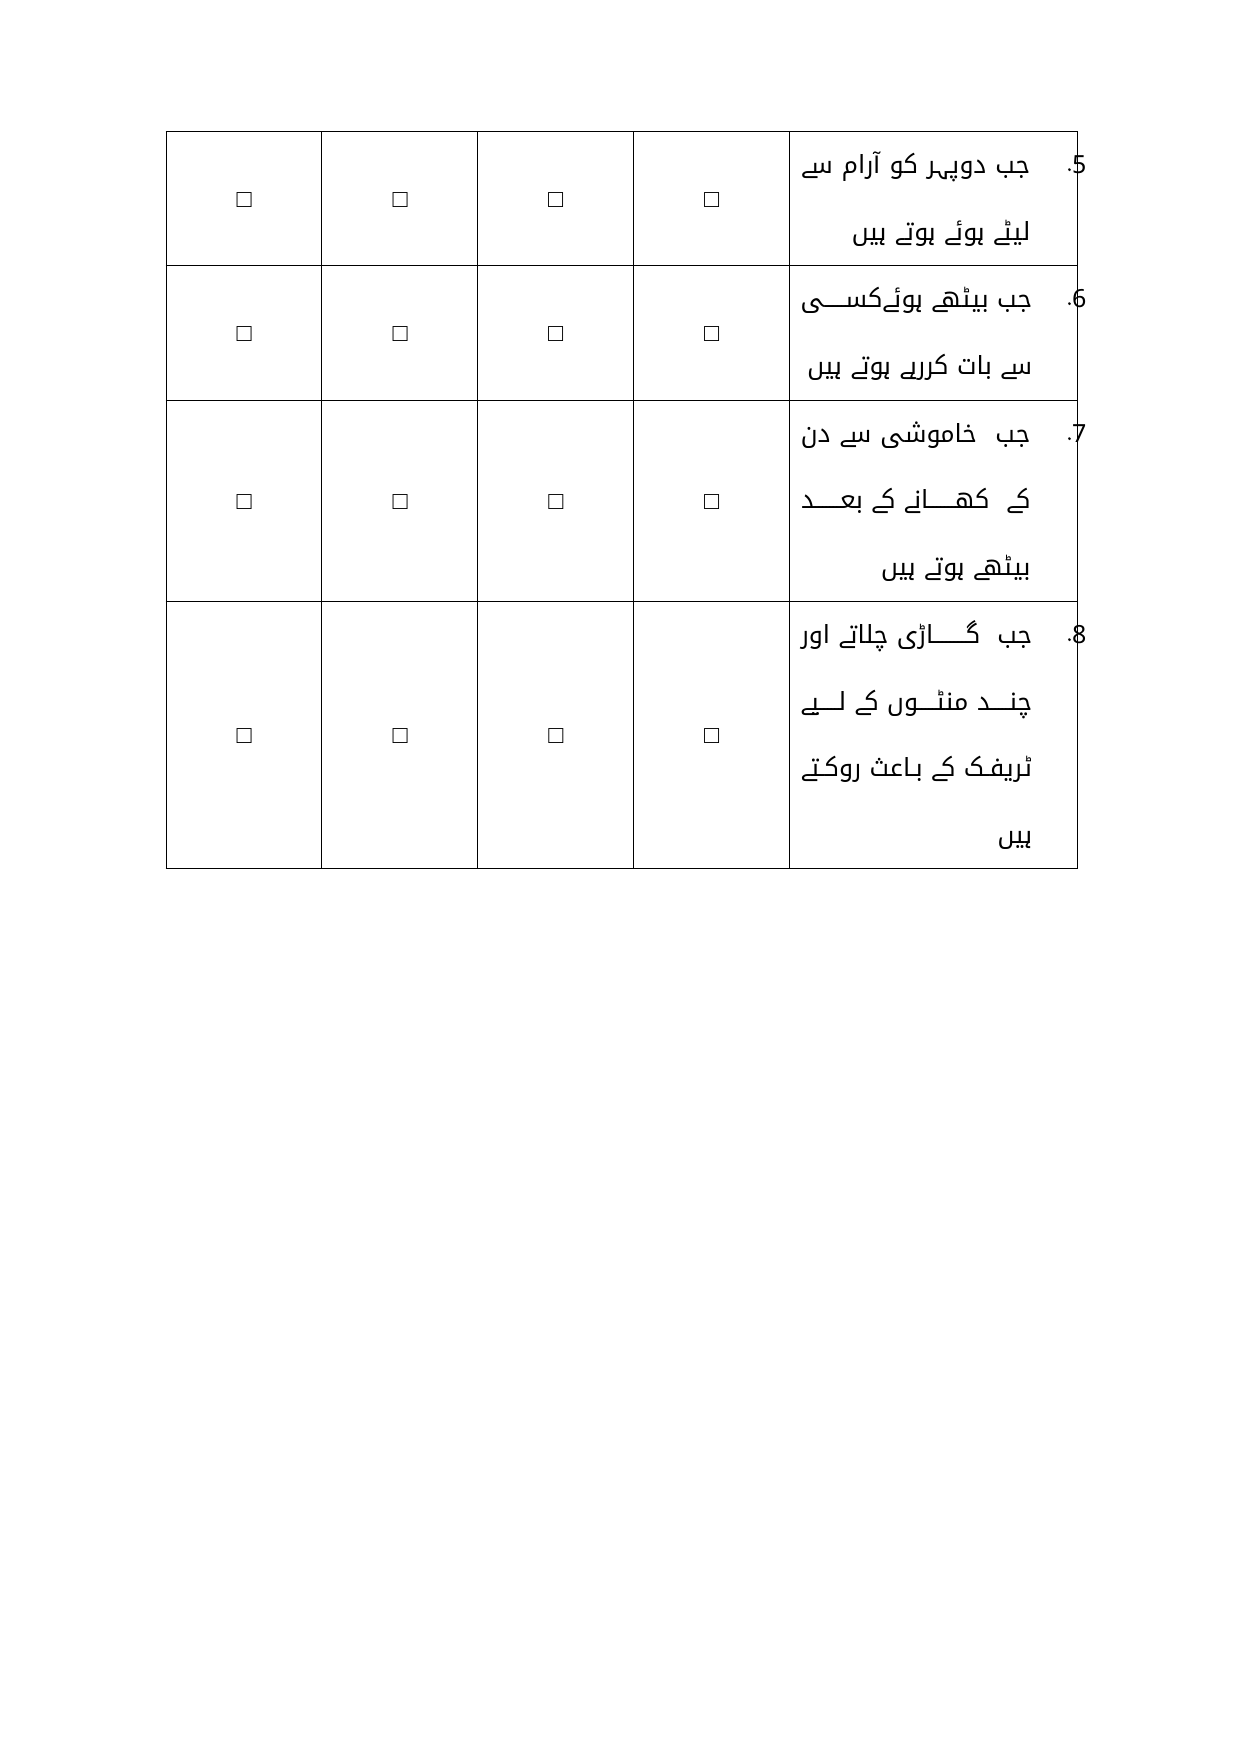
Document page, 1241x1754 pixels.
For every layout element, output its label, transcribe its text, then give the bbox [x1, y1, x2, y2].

table_cell □ [478, 266, 633, 399]
table_cell □ [167, 266, 321, 399]
table_cell □ [322, 132, 477, 265]
table_cell جب بیٹھے ہوئےکسی سے بات کررہے ہوتے ہیں [790, 266, 1077, 399]
table_cell □ [322, 401, 477, 601]
table_cell □ [478, 602, 633, 868]
table_cell □ [167, 132, 321, 265]
table_cell جب دوپہر کو آرام سے لیٹے ہوئے ہوتے ہیں [790, 132, 1077, 265]
table_cell □ [634, 266, 789, 399]
table_cell □ [634, 401, 789, 601]
table_cell □ [634, 602, 789, 868]
table_cell □ [478, 401, 633, 601]
table_cell □ [478, 132, 633, 265]
table_cell □ [167, 401, 321, 601]
table_cell □ [167, 602, 321, 868]
table_cell جب گاڑی چلاتے اور چند منٹوں کے لیے ٹریفک کے باعث روکتے ہیں [790, 602, 1077, 868]
table_cell □ [634, 132, 789, 265]
table_cell جب خاموشی سے دن کے کھانے کے بعد بیٹھے ہوتے ہیں [790, 401, 1077, 601]
table_cell □ [322, 266, 477, 399]
table_cell □ [322, 602, 477, 868]
